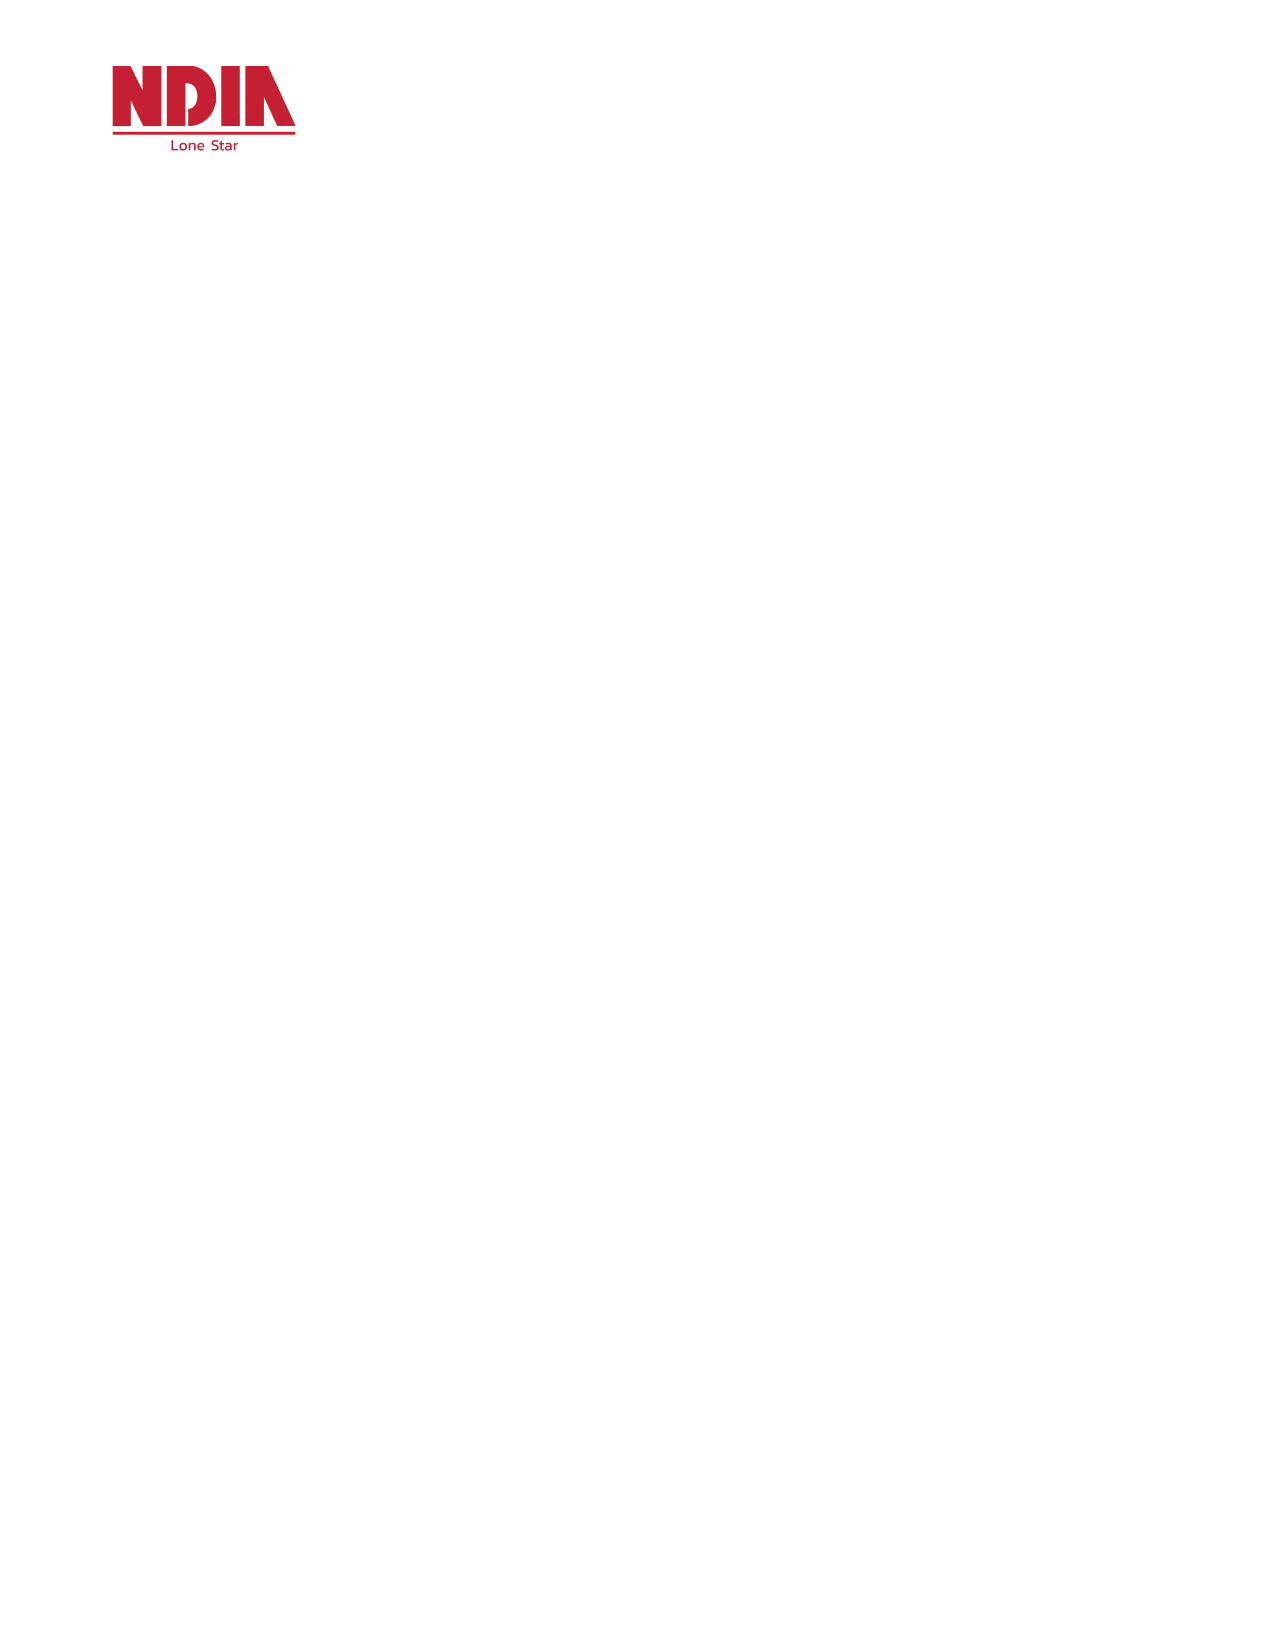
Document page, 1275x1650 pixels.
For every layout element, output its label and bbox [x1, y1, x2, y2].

picture [112, 66, 296, 156]
